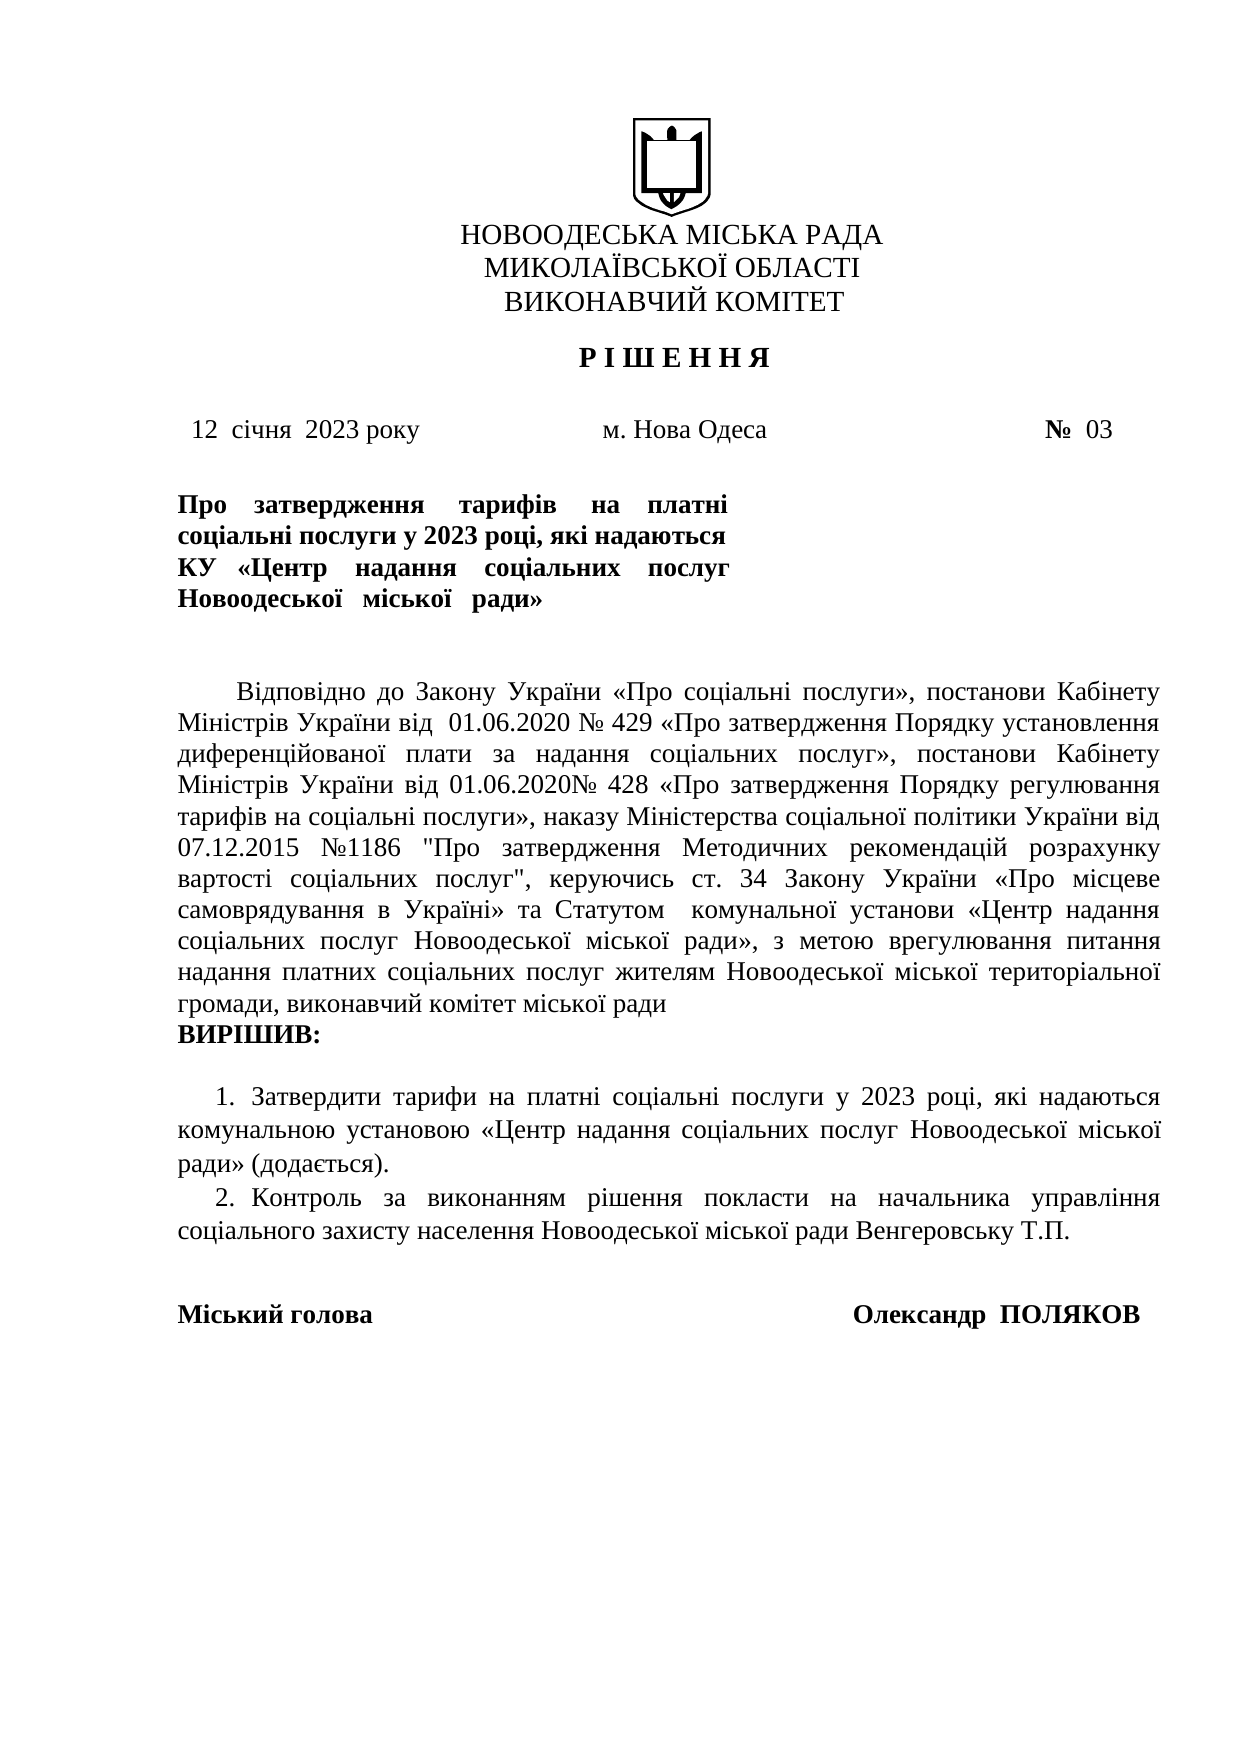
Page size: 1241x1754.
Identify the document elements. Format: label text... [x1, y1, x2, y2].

list Контроль за виконанням рішення покласти на начальника управління соціального захисту населення Новоодеської міської ради Венгеровську Т.П. [177, 1181, 1161, 1245]
list Затвердити тарифи на платні соціальні послуги у 2023 році, які надаються комунальною установою «Центр надання соціальних послуг Новоодеської міської ради» (додається). [177, 1080, 1161, 1178]
text Міський голова Олександр ПОЛЯКОВ [177, 1298, 1167, 1329]
subtitle Р І Ш Е Н Н Я [427, 340, 914, 373]
text соціальні послуги у 2023 році, які надаються [177, 519, 1167, 551]
text ВИКОНАВЧИЙ КОМІТЕТ [294, 284, 1047, 318]
text МИКОЛАЇВСЬКОЇ ОБЛАСТІ [177, 251, 1167, 284]
text НОВООДЕСЬКА МІСЬКА РАДА [177, 217, 1167, 251]
picture [647, 141, 696, 188]
text Про затвердження тарифів на платні [177, 488, 1167, 519]
text Відповідно до Закону України «Про соціальні послуги», постанови Кабінету Міністрів України від 01.06.2020 № 429 «Про затвердження Порядку установлення диференційованої плати за надання соціальних послуг», постанови Кабінету Міністрів України від 01.06.2020№ 428 «Про затвердження Порядку регулювання тарифів на соціальні послуги», наказу Міністерства соціальної політики України від 07.12.2015 №1186 "Про затвердження Методичних рекомендацій розрахунку вартості соціальних послуг", керуючись ст. 34 Закону України «Про місцеве самоврядування в Україні» та Статутом комунальної установи «Центр надання соціальних послуг Новоодеської міської ради», з метою врегулювання питання надання платних соціальних послуг жителям Новоодеської міської територіальної громади, виконавчий комітет міської ради [177, 675, 1161, 1018]
text 12 січня 2023 року м. Нова Одеса № 03 [177, 413, 1167, 445]
text ВИРІШИВ: [177, 1018, 1167, 1049]
text КУ «Центр надання соціальних послуг [177, 551, 1167, 582]
text Новоодеської міської ради» [177, 582, 1167, 613]
